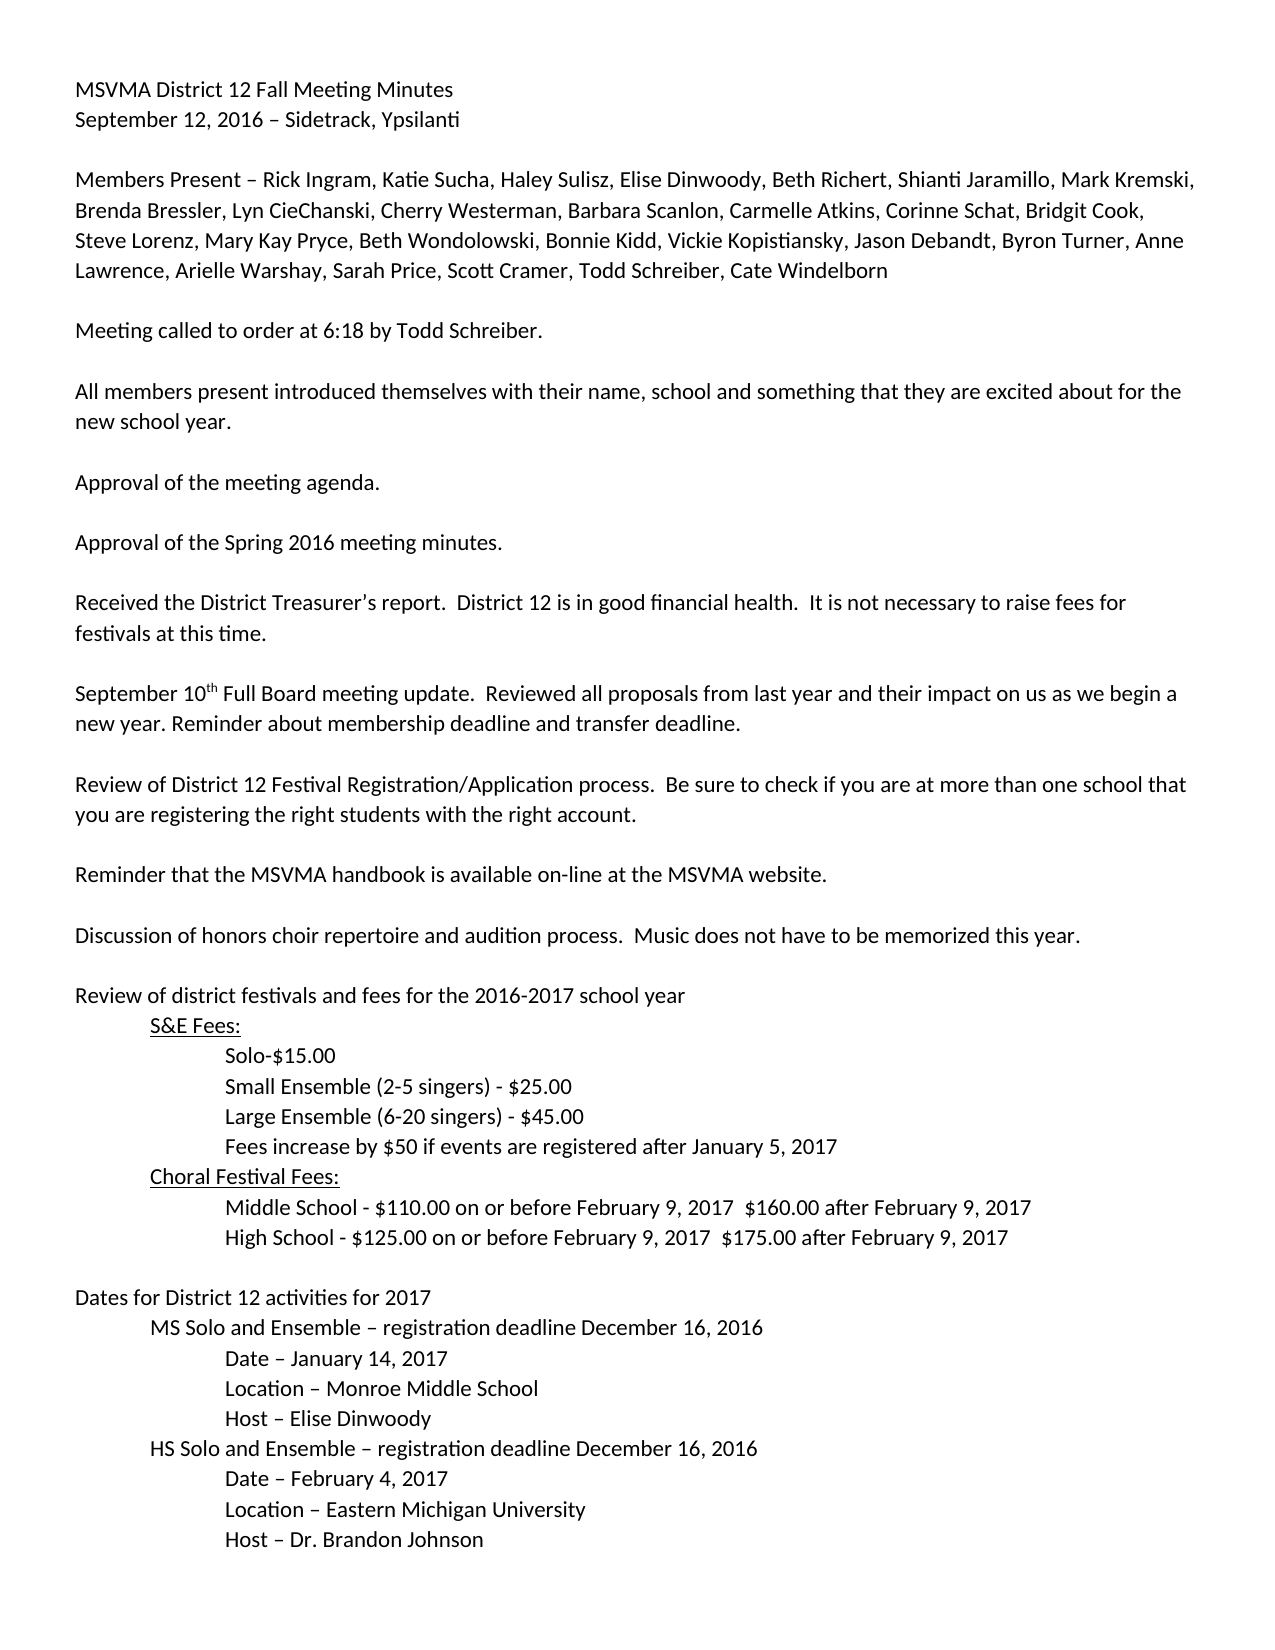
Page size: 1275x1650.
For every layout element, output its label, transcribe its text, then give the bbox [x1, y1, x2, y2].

text Small Ensemble (2-5 singers) - $25.00 [75, 1072, 1200, 1100]
text Choral Festival Fees: [75, 1162, 1200, 1191]
text Discussion of honors choir repertoire and audition process. Music does not have to be memorized this year. [75, 921, 1200, 949]
text Review of District 12 Festival Registration/Application process. Be sure to check if you are at more than one school that you are registering the right students with the right account. [75, 770, 1200, 828]
text S&E Fees: [75, 1011, 1200, 1039]
text Middle School - $110.00 on or before February 9, 2017 $160.00 after February 9, 2017 [75, 1193, 1200, 1221]
text MSVMA District 12 Fall Meeting Minutes [75, 75, 1200, 103]
text Fees increase by $50 if events are registered after January 5, 2017 [75, 1132, 1200, 1160]
text Date – January 14, 2017 [75, 1344, 1200, 1372]
text Meeting called to order at 6:18 by Todd Schreiber. [75, 317, 1200, 345]
text September 12, 2016 – Sidetrack, Ypsilanti [75, 105, 1200, 133]
text Review of district festivals and fees for the 2016-2017 school year [75, 981, 1200, 1009]
text Received the District Treasurer’s report. District 12 is in good financial health. It is not necessary to raise fees for festivals at this time. [75, 588, 1200, 647]
text Location – Eastern Michigan University [75, 1495, 1200, 1523]
text HS Solo and Ensemble – registration deadline December 16, 2016 [75, 1434, 1200, 1462]
text Reminder that the MSVMA handbook is available on-line at the MSVMA website. [75, 860, 1200, 888]
text Dates for District 12 activities for 2017 [75, 1283, 1200, 1311]
text Large Ensemble (6-20 singers) - $45.00 [75, 1102, 1200, 1130]
text Location – Monroe Middle School [75, 1374, 1200, 1402]
text Solo-$15.00 [75, 1042, 1200, 1070]
text Date – February 4, 2017 [75, 1464, 1200, 1493]
text September 10th Full Board meeting update. Reviewed all proposals from last year and their impact on us as we begin a new year. Reminder about membership deadline and transfer deadline. [75, 679, 1200, 737]
text Approval of the meeting agenda. [75, 468, 1200, 496]
text Approval of the Spring 2016 meeting minutes. [75, 498, 1200, 556]
text All members present introduced themselves with their name, school and something that they are excited about for the new school year. [75, 377, 1200, 435]
text High School - $125.00 on or before February 9, 2017 $175.00 after February 9, 2017 [75, 1223, 1200, 1251]
text Host – Elise Dinwoody [75, 1404, 1200, 1432]
text Members Present – Rick Ingram, Katie Sucha, Haley Sulisz, Elise Dinwoody, Beth Richert, Shianti Jaramillo, Mark Kremski, Brenda Bressler, Lyn CieChanski, Cherry Westerman, Barbara Scanlon, Carmelle Atkins, Corinne Schat, Bridgit Cook, Steve Lorenz, Mary Kay Pryce, Beth Wondolowski, Bonnie Kidd, Vickie Kopistiansky, Jason Debandt, Byron Turner, Anne Lawrence, Arielle Warshay, Sarah Price, Scott Cramer, Todd Schreiber, Cate Windelborn [75, 166, 1200, 284]
text Host – Dr. Brandon Johnson [75, 1525, 1200, 1553]
text MS Solo and Ensemble – registration deadline December 16, 2016 [75, 1313, 1200, 1342]
